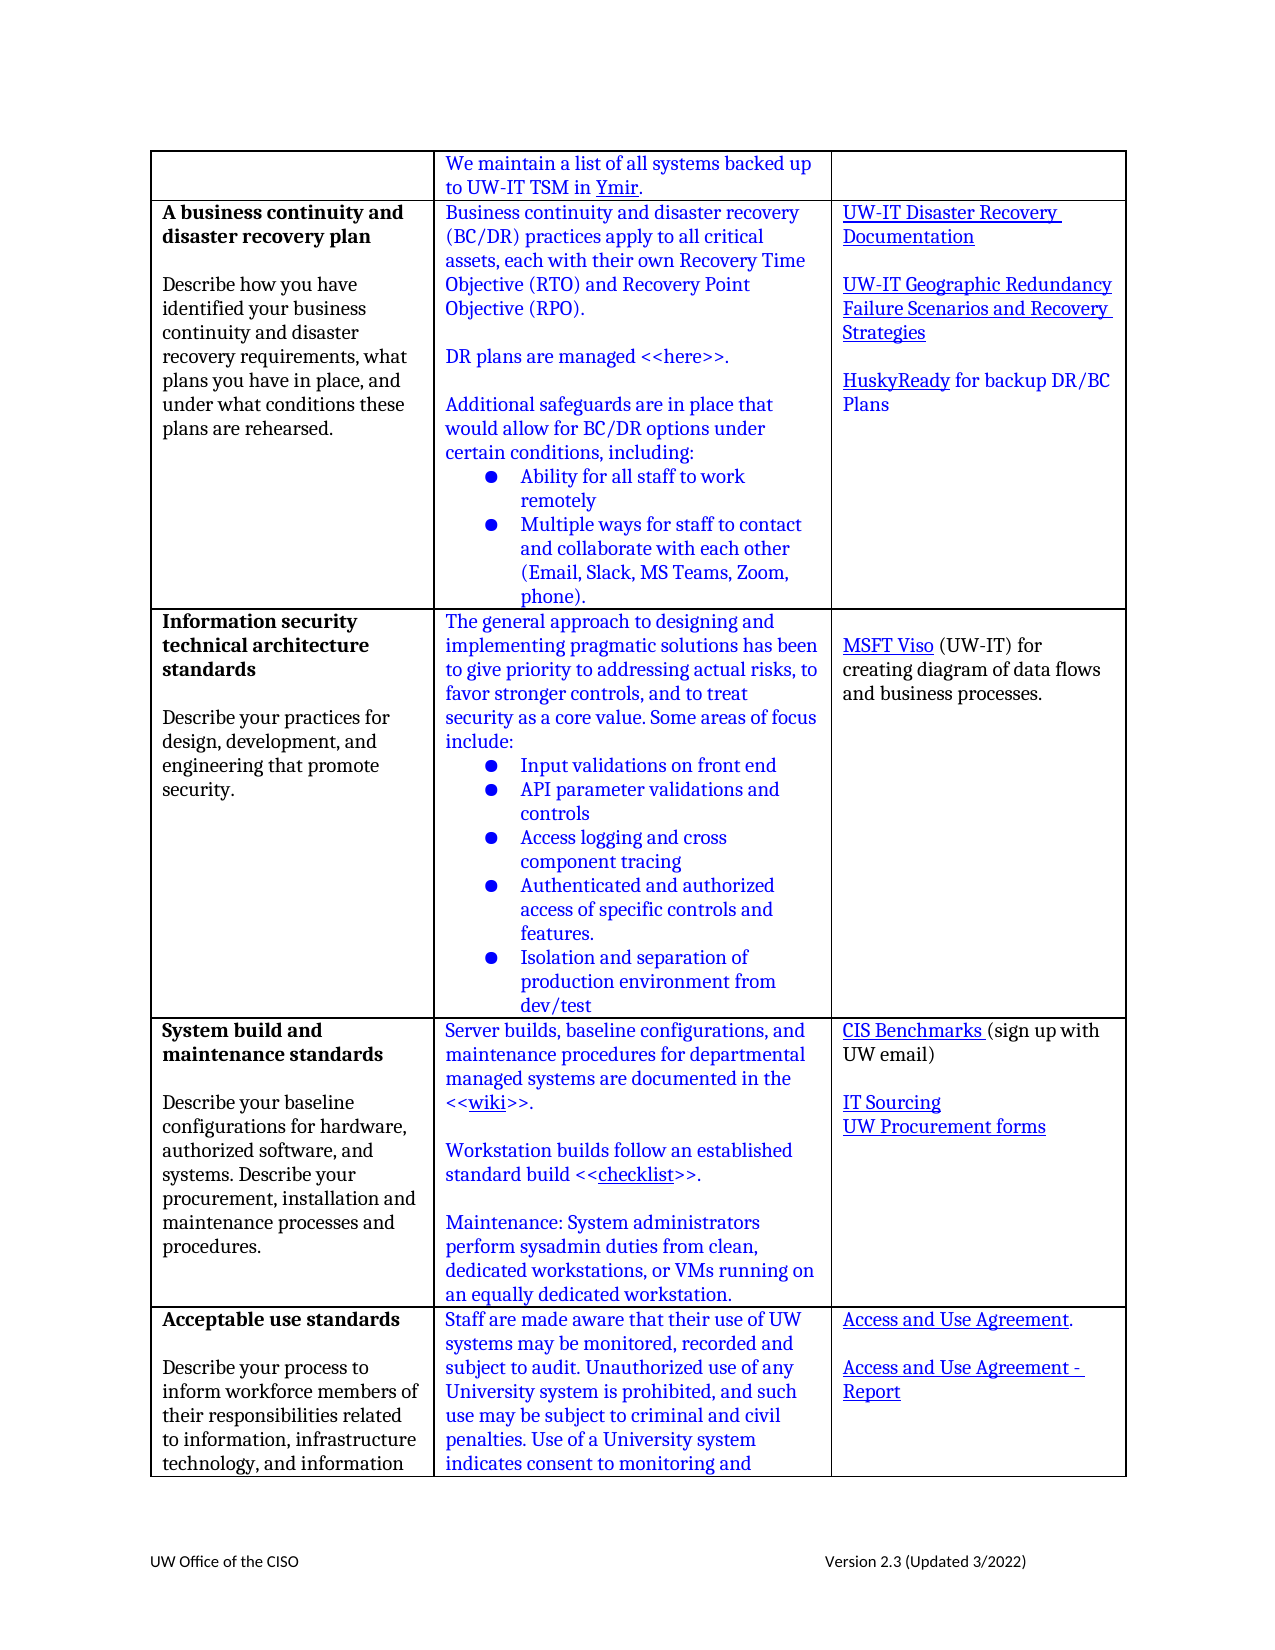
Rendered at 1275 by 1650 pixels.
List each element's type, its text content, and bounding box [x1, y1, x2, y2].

table_cell UW-IT Disaster Recovery Documentation UW-IT Geographic Redundancy Failure Scenarios and Recovery Strategies HuskyReady for backup DR/BC Plans [832, 201, 1125, 608]
table_cell System build and maintenance standards Describe your baseline configurations for hardware, authorized software, and systems. Describe your procurement, installation and maintenance processes and procedures. [152, 1019, 433, 1306]
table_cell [152, 152, 433, 199]
table_cell The general approach to designing and implementing pragmatic solutions has been to give priority to addressing actual risks, to favor stronger controls, and to treat security as a core value. Some areas of focus include: Input validations on front end API parameter validations and controls Access logging and cross component tracing Authenticated and authorized access of specific controls and features. Isolation and separation of production environment from dev/test [435, 610, 831, 1017]
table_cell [832, 152, 1125, 199]
table_cell CIS Benchmarks (sign up with UW email) IT Sourcing UW Procurement forms [832, 1019, 1125, 1306]
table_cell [435, 1308, 831, 1476]
table_cell Business continuity and disaster recovery (BC/DR) practices apply to all critical assets, each with their own Recovery Time Objective (RTO) and Recovery Point Objective (RPO). DR plans are managed <<here>>. Additional safeguards are in place that would allow for BC/DR options under certain conditions, including: Ability for all staff to work remotely Multiple ways for staff to contact and collaborate with each other (Email, Slack, MS Teams, Zoom, phone). [435, 201, 831, 608]
table_cell MSFT Viso (UW-IT) for creating diagram of data flows and business processes. [832, 610, 1125, 1017]
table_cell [152, 1308, 433, 1476]
table_cell Server builds, baseline configurations, and maintenance procedures for departmental managed systems are documented in the <<wiki>>. Workstation builds follow an established standard build <<checklist>>. Maintenance: System administrators perform sysadmin duties from clean, dedicated workstations, or VMs running on an equally dedicated workstation. [435, 1019, 831, 1306]
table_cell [435, 152, 831, 199]
table_cell Information security technical architecture standards Describe your practices for design, development, and engineering that promote security. [152, 610, 433, 1017]
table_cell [832, 1308, 1125, 1476]
table_cell A business continuity and disaster recovery plan Describe how you have identified your business continuity and disaster recovery requirements, what plans you have in place, and under what conditions these plans are rehearsed. [152, 201, 433, 608]
